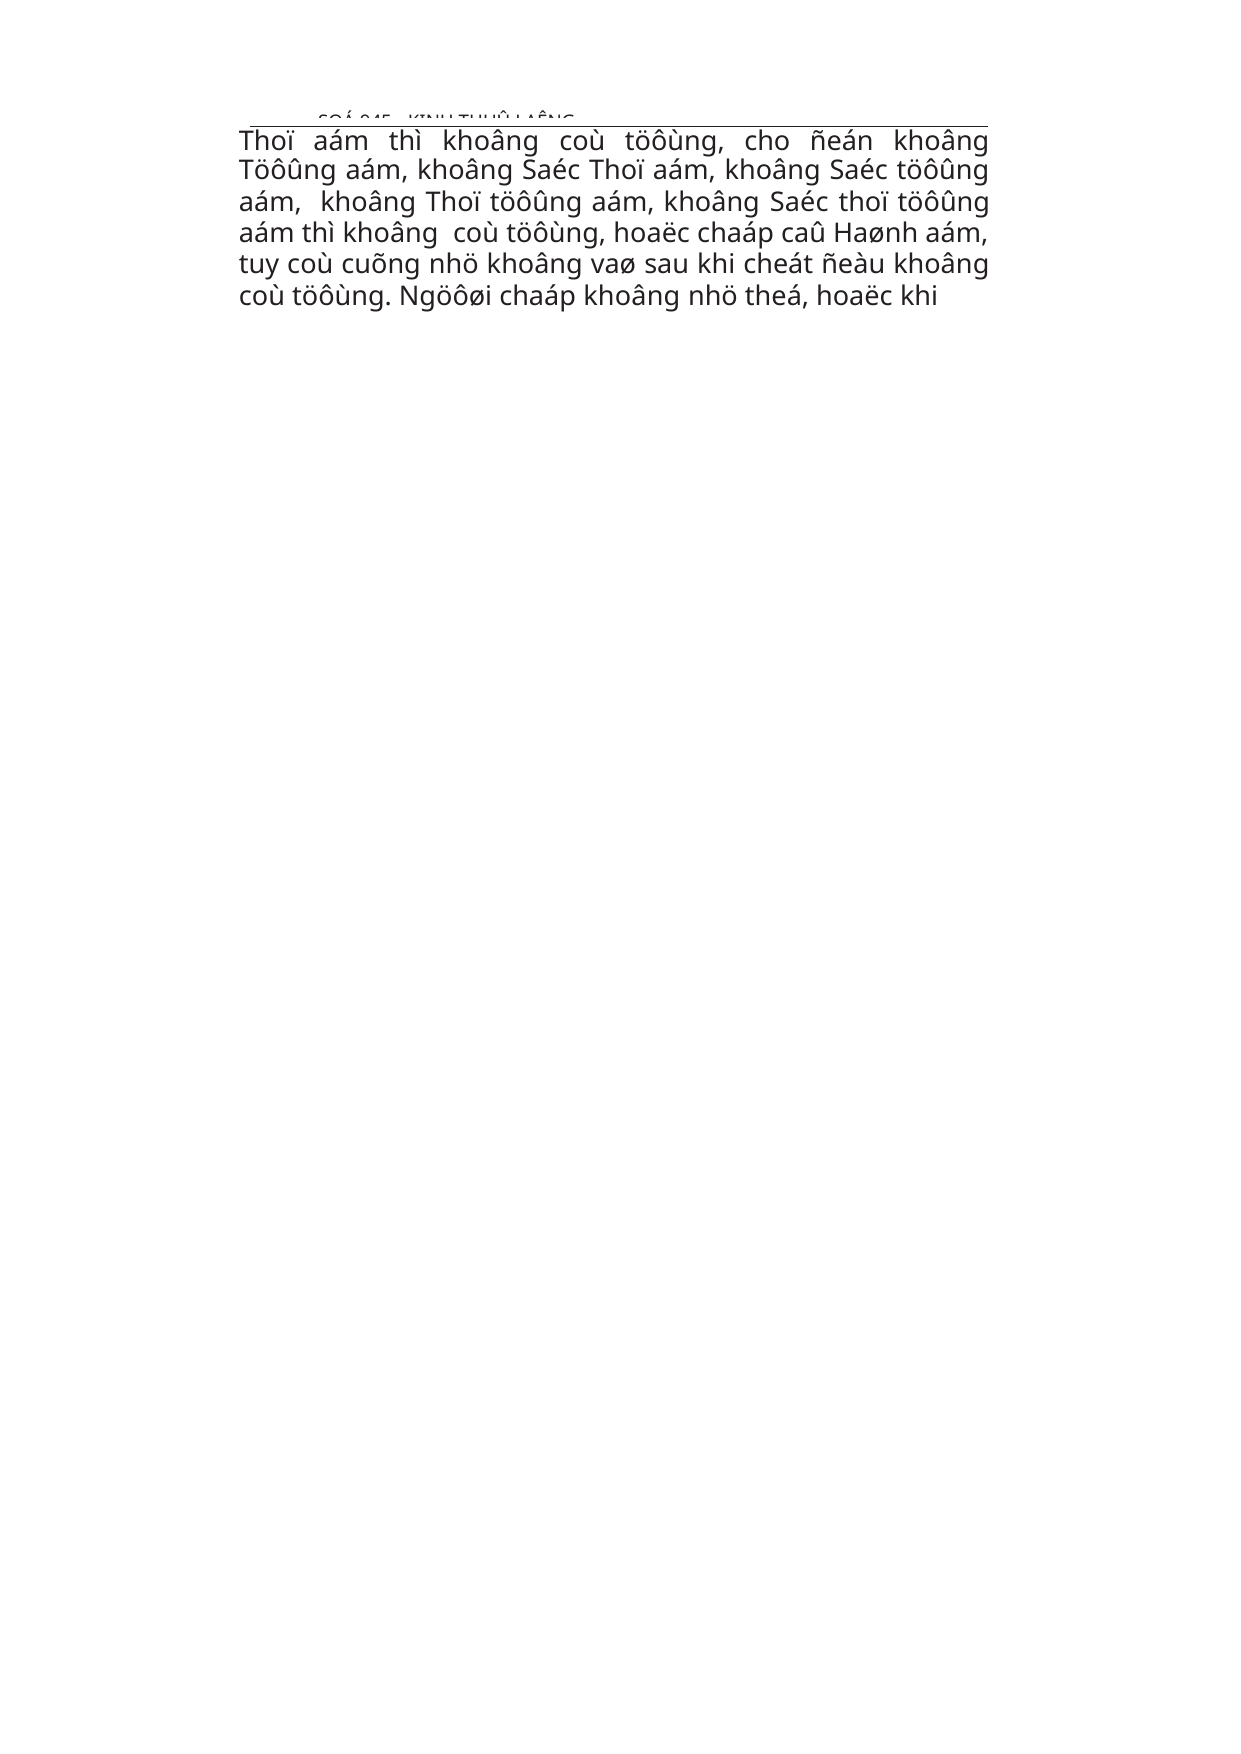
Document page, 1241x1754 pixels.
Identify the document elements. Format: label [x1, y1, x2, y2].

text [239, 125, 990, 313]
